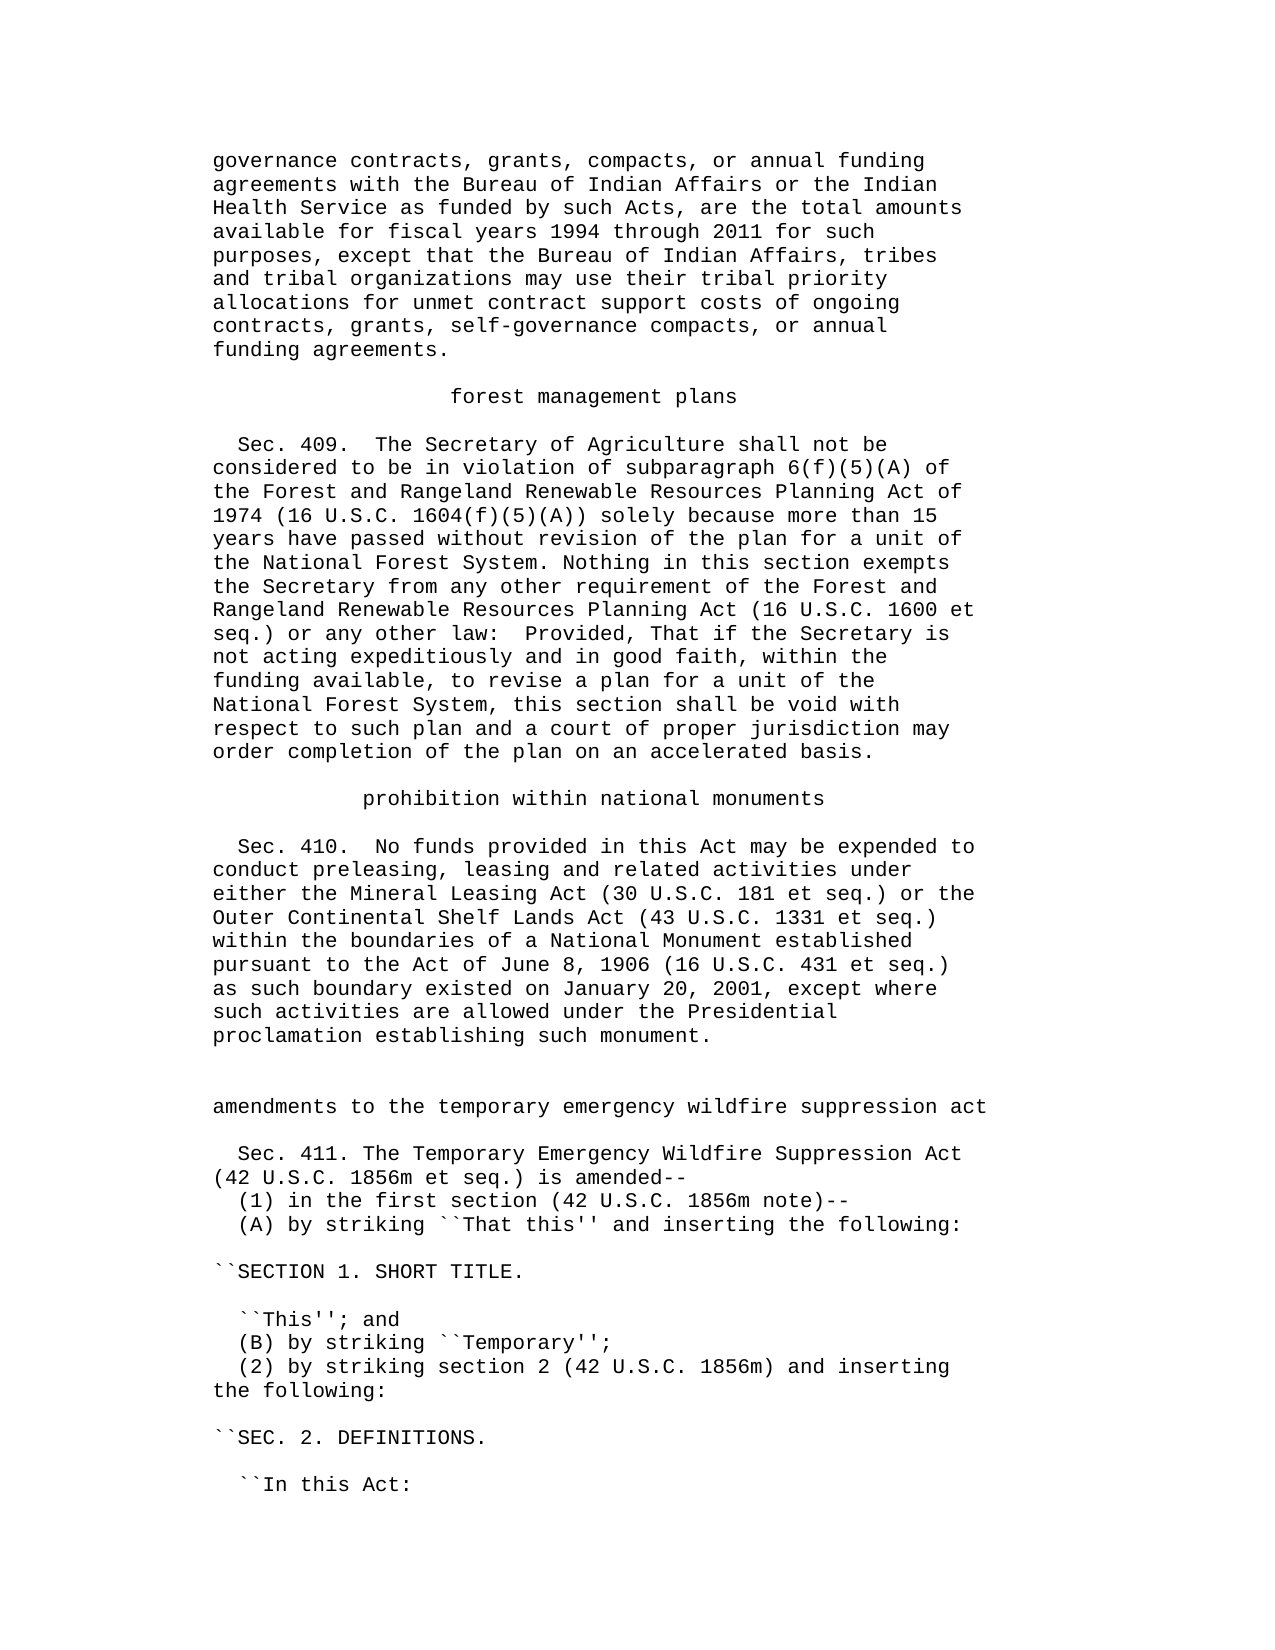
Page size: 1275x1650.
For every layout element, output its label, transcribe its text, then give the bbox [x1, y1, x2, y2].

text purposes, except that the Bureau of Indian Affairs, tribes [150, 244, 1125, 268]
text as such boundary existed on January 20, 2001, except where [150, 978, 1125, 1001]
text forest management plans [150, 386, 1125, 410]
text conduct preleasing, leasing and related activities under [150, 859, 1125, 883]
text such activities are allowed under the Presidential [150, 1001, 1125, 1025]
text ``SEC. 2. DEFINITIONS. [150, 1427, 1125, 1451]
text respect to such plan and a court of proper jurisdiction may [150, 717, 1125, 741]
text Rangeland Renewable Resources Planning Act (16 U.S.C. 1600 et [150, 599, 1125, 623]
text proclamation establishing such monument. [150, 1025, 1125, 1048]
text either the Mineral Leasing Act (30 U.S.C. 181 et seq.) or the [150, 883, 1125, 907]
text amendments to the temporary emergency wildfire suppression act [150, 1096, 1125, 1119]
text Sec. 409. The Secretary of Agriculture shall not be [150, 434, 1125, 457]
text Sec. 411. The Temporary Emergency Wildfire Suppression Act [150, 1143, 1125, 1167]
text ``SECTION 1. SHORT TITLE. [150, 1261, 1125, 1285]
text order completion of the plan on an accelerated basis. [150, 741, 1125, 765]
text contracts, grants, self-governance compacts, or annual [150, 316, 1125, 339]
text allocations for unmet contract support costs of ongoing [150, 292, 1125, 316]
text (2) by striking section 2 (42 U.S.C. 1856m) and inserting [150, 1356, 1125, 1379]
text considered to be in violation of subparagraph 6(f)(5)(A) of [150, 457, 1125, 481]
text National Forest System, this section shall be void with [150, 694, 1125, 717]
text available for fiscal years 1994 through 2011 for such [150, 221, 1125, 244]
text ``In this Act: [150, 1474, 1125, 1498]
text (42 U.S.C. 1856m et seq.) is amended-- [150, 1167, 1125, 1190]
text Health Service as funded by such Acts, are the total amounts [150, 197, 1125, 221]
text the Forest and Rangeland Renewable Resources Planning Act of [150, 481, 1125, 505]
text funding agreements. [150, 339, 1125, 363]
text Sec. 410. No funds provided in this Act may be expended to [150, 836, 1125, 859]
text Outer Continental Shelf Lands Act (43 U.S.C. 1331 et seq.) [150, 907, 1125, 930]
text years have passed without revision of the plan for a unit of [150, 528, 1125, 552]
text and tribal organizations may use their tribal priority [150, 268, 1125, 292]
text seq.) or any other law: Provided, That if the Secretary is [150, 623, 1125, 647]
text ``This''; and [150, 1309, 1125, 1332]
text (B) by striking ``Temporary''; [150, 1332, 1125, 1356]
text (A) by striking ``That this'' and inserting the following: [150, 1214, 1125, 1238]
text funding available, to revise a plan for a unit of the [150, 670, 1125, 694]
text prohibition within national monuments [150, 788, 1125, 812]
text (1) in the first section (42 U.S.C. 1856m note)-- [150, 1190, 1125, 1214]
text 1974 (16 U.S.C. 1604(f)(5)(A)) solely because more than 15 [150, 505, 1125, 528]
text governance contracts, grants, compacts, or annual funding [150, 150, 1125, 174]
text the National Forest System. Nothing in this section exempts [150, 552, 1125, 576]
text agreements with the Bureau of Indian Affairs or the Indian [150, 174, 1125, 197]
text the following: [150, 1379, 1125, 1403]
text not acting expeditiously and in good faith, within the [150, 647, 1125, 670]
text within the boundaries of a National Monument established [150, 930, 1125, 954]
text pursuant to the Act of June 8, 1906 (16 U.S.C. 431 et seq.) [150, 954, 1125, 978]
text the Secretary from any other requirement of the Forest and [150, 576, 1125, 599]
